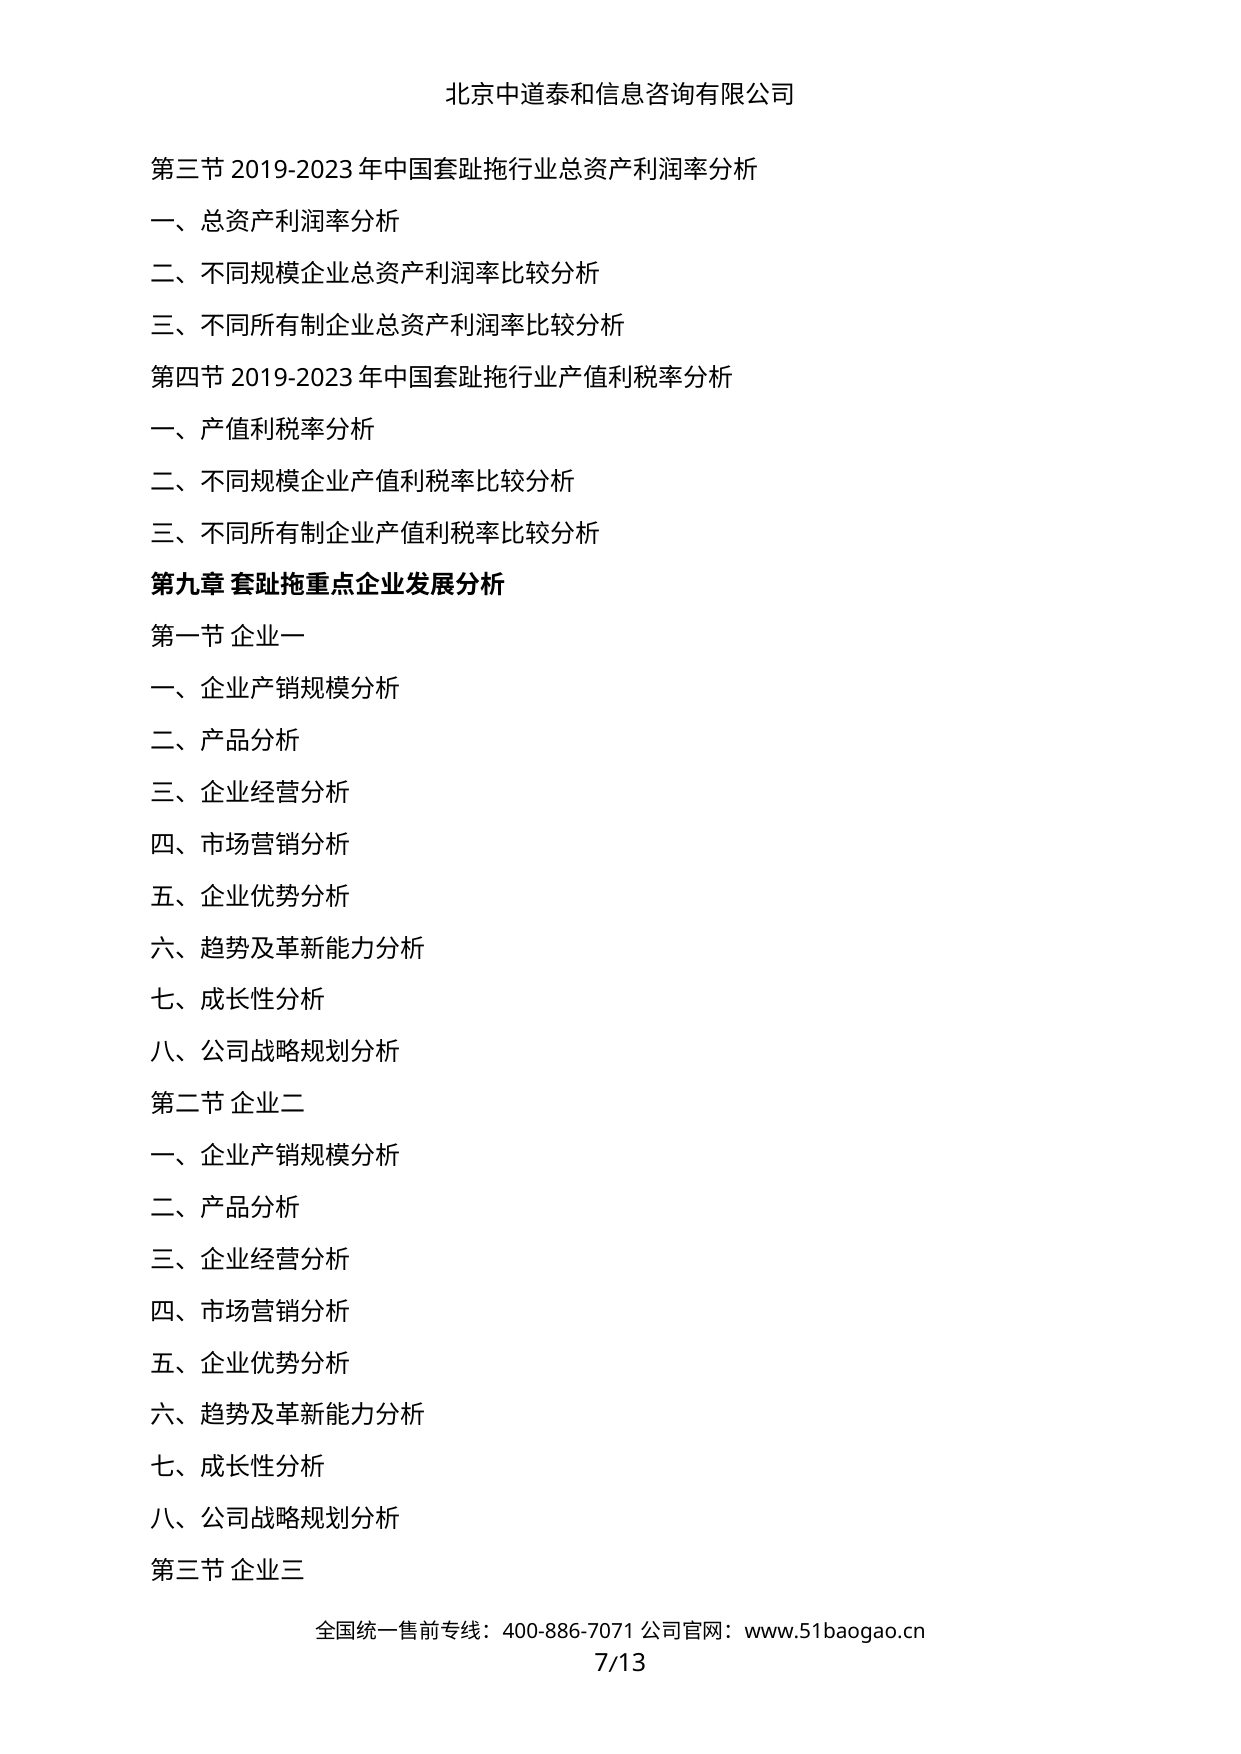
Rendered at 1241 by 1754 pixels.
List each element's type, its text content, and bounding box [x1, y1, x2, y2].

text 二、不同规模企业产值利税率比较分析 [150, 461, 1090, 497]
text 第四节 2019-2023年中国套趾拖行业产值利税率分析 [150, 357, 1090, 394]
text 二、产品分析 [150, 1187, 1090, 1224]
text 第九章 套趾拖重点企业发展分析 [150, 565, 1090, 601]
text 二、产品分析 [150, 721, 1090, 757]
text 三、不同所有制企业总资产利润率比较分析 [150, 306, 1090, 342]
text 四、市场营销分析 [150, 824, 1090, 861]
text 八、公司战略规划分析 [150, 1032, 1090, 1068]
text 六、趋势及革新能力分析 [150, 928, 1090, 964]
text 一、企业产销规模分析 [150, 669, 1090, 705]
text 五、企业优势分析 [150, 876, 1090, 912]
text 四、市场营销分析 [150, 1291, 1090, 1327]
text 八、公司战略规划分析 [150, 1499, 1090, 1535]
text 第三节 2019-2023年中国套趾拖行业总资产利润率分析 [150, 150, 1090, 186]
text 五、企业优势分析 [150, 1343, 1090, 1379]
text 一、总资产利润率分析 [150, 202, 1090, 238]
text 第一节 企业一 [150, 617, 1090, 653]
text 第二节 企业二 [150, 1084, 1090, 1120]
text 三、企业经营分析 [150, 772, 1090, 809]
text 六、趋势及革新能力分析 [150, 1395, 1090, 1431]
text 一、产值利税率分析 [150, 409, 1090, 446]
text 第三节 企业三 [150, 1551, 1090, 1587]
text 七、成长性分析 [150, 980, 1090, 1016]
text 二、不同规模企业总资产利润率比较分析 [150, 254, 1090, 290]
text 七、成长性分析 [150, 1447, 1090, 1483]
text 一、企业产销规模分析 [150, 1136, 1090, 1172]
text 三、不同所有制企业产值利税率比较分析 [150, 513, 1090, 549]
text 三、企业经营分析 [150, 1239, 1090, 1276]
